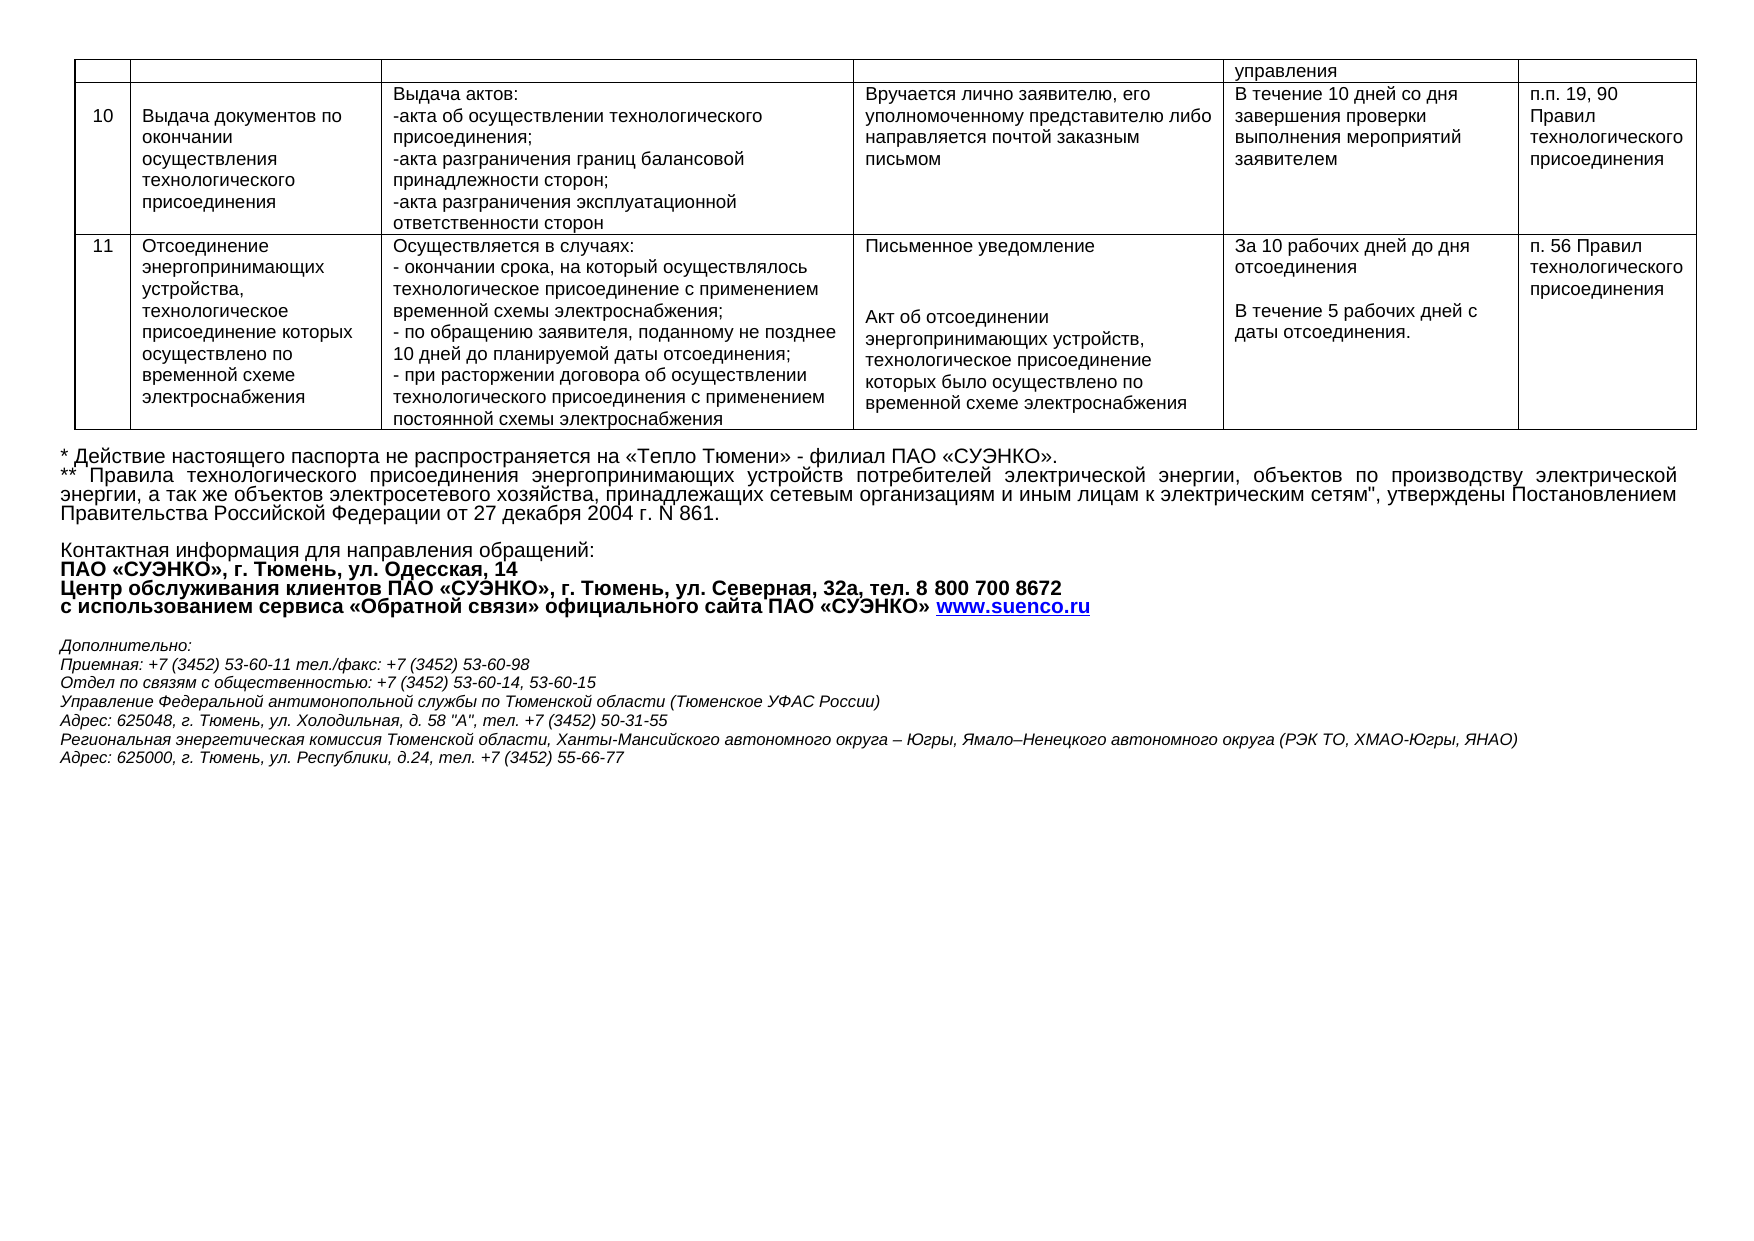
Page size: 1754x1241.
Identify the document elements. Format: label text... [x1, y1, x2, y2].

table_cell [854, 60, 1223, 82]
table_cell 10 [76, 83, 130, 234]
text Адрес: 625048, г. Тюмень, ул. Холодильная, д. 58 "А", тел. +7 (3452) 50-31-55 [60, 711, 1679, 730]
table_cell 11 [76, 235, 130, 429]
text Адрес: 625000, г. Тюмень, ул. Республики, д.24, тел. +7 (3452) 55-66-77 [60, 749, 1679, 767]
text * Действие настоящего паспорта не распространяется на «Тепло Тюмени» - филиал ПАО «СУЭНКО». [818, 449, 1679, 467]
table_cell За 10 рабочих дней до дня отсоединения В течение 5 рабочих дней с даты отсоединения. [1224, 235, 1518, 429]
table_cell п. 56 Правил технологического присоединения [1519, 235, 1696, 429]
table_cell Осуществляется в случаях: - окончании срока, на который осуществлялось технологическое присоединение с применением временной схемы электроснабжения; - по обращению заявителя, поданному не позднее 10 дней до планируемой даты отсоединения; - при расторжении договора об осуществлении технологического присоединения с применением постоянной схемы электроснабжения [382, 235, 853, 429]
text Региональная энергетическая комиссия Тюменской области, Ханты-Мансийского автономного округа – Югры, Ямало–Ненецкого автономного округа (РЭК ТО, ХМАО-Югры, ЯНАО) [60, 730, 1679, 749]
text Контактная информация для направления обращений: [207, 542, 1679, 561]
text с использованием сервиса «Обратной связи» официального сайта ПАО «СУЭНКО» www.suenco.ru [567, 599, 1679, 617]
text с использованием сервиса «Обратной связи» официального сайта ПАО «СУЭНКО» www.suenco.ru [60, 599, 565, 617]
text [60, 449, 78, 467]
text ПАО «СУЭНКО», г. Тюмень, ул. Одесская, 14 [60, 561, 1679, 580]
table_cell Вручается лично заявителю, его уполномоченному представителю либо направляется почтой заказным письмом [854, 83, 1223, 234]
text Управление Федеральной антимонопольной службы по Тюменской области (Тюменское УФАС России) [60, 692, 1679, 711]
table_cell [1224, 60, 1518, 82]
text Центр обслуживания клиентов ПАО «СУЭНКО», г. Тюмень, ул. Северная, 32а, тел. 8 800 700 8672 [60, 580, 1679, 599]
text ** Правила технологического присоединения энергопринимающих устройств потребителей электрической энергии, объектов по производству электрической энергии, а так же объектов электросетевого хозяйства, принадлежащих сетевым организациям и иным лицам к электрическим сетям", утверждены Постановлением Правительства Российской Федерации от 27 декабря 2004 г. N 861. [60, 467, 1679, 524]
table_cell п.п. 19, 90 Правил технологического присоединения [1519, 83, 1696, 234]
table_cell Выдача документов по окончании осуществления технологического присоединения [131, 83, 381, 234]
table_cell В течение 10 дней со дня завершения проверки выполнения мероприятий заявителем [1224, 83, 1518, 234]
text Отдел по связям с общественностью: +7 (3452) 53-60-14, 53-60-15 [60, 674, 1679, 692]
text Дополнительно: [60, 636, 1679, 655]
table_cell Письменное уведомление Акт об отсоединении энергопринимающих устройств, технологическое присоединение которых было осуществлено по временной схеме электроснабжения [854, 235, 1223, 429]
table_cell Отсоединение энергопринимающих устройства, технологическое присоединение которых осуществлено по временной схеме электроснабжения [131, 235, 381, 429]
text Приемная: +7 (3452) 53-60-11 тел./факс: +7 (3452) 53-60-98 [60, 655, 1679, 674]
table_cell Выдача актов: -акта об осуществлении технологического присоединения; -акта разграничения границ балансовой принадлежности сторон; -акта разграничения эксплуатационной ответственности сторон [382, 83, 853, 234]
text * Действие настоящего паспорта не распространяется на «Тепло Тюмени» - филиал ПАО «СУЭНКО». [86, 449, 817, 467]
